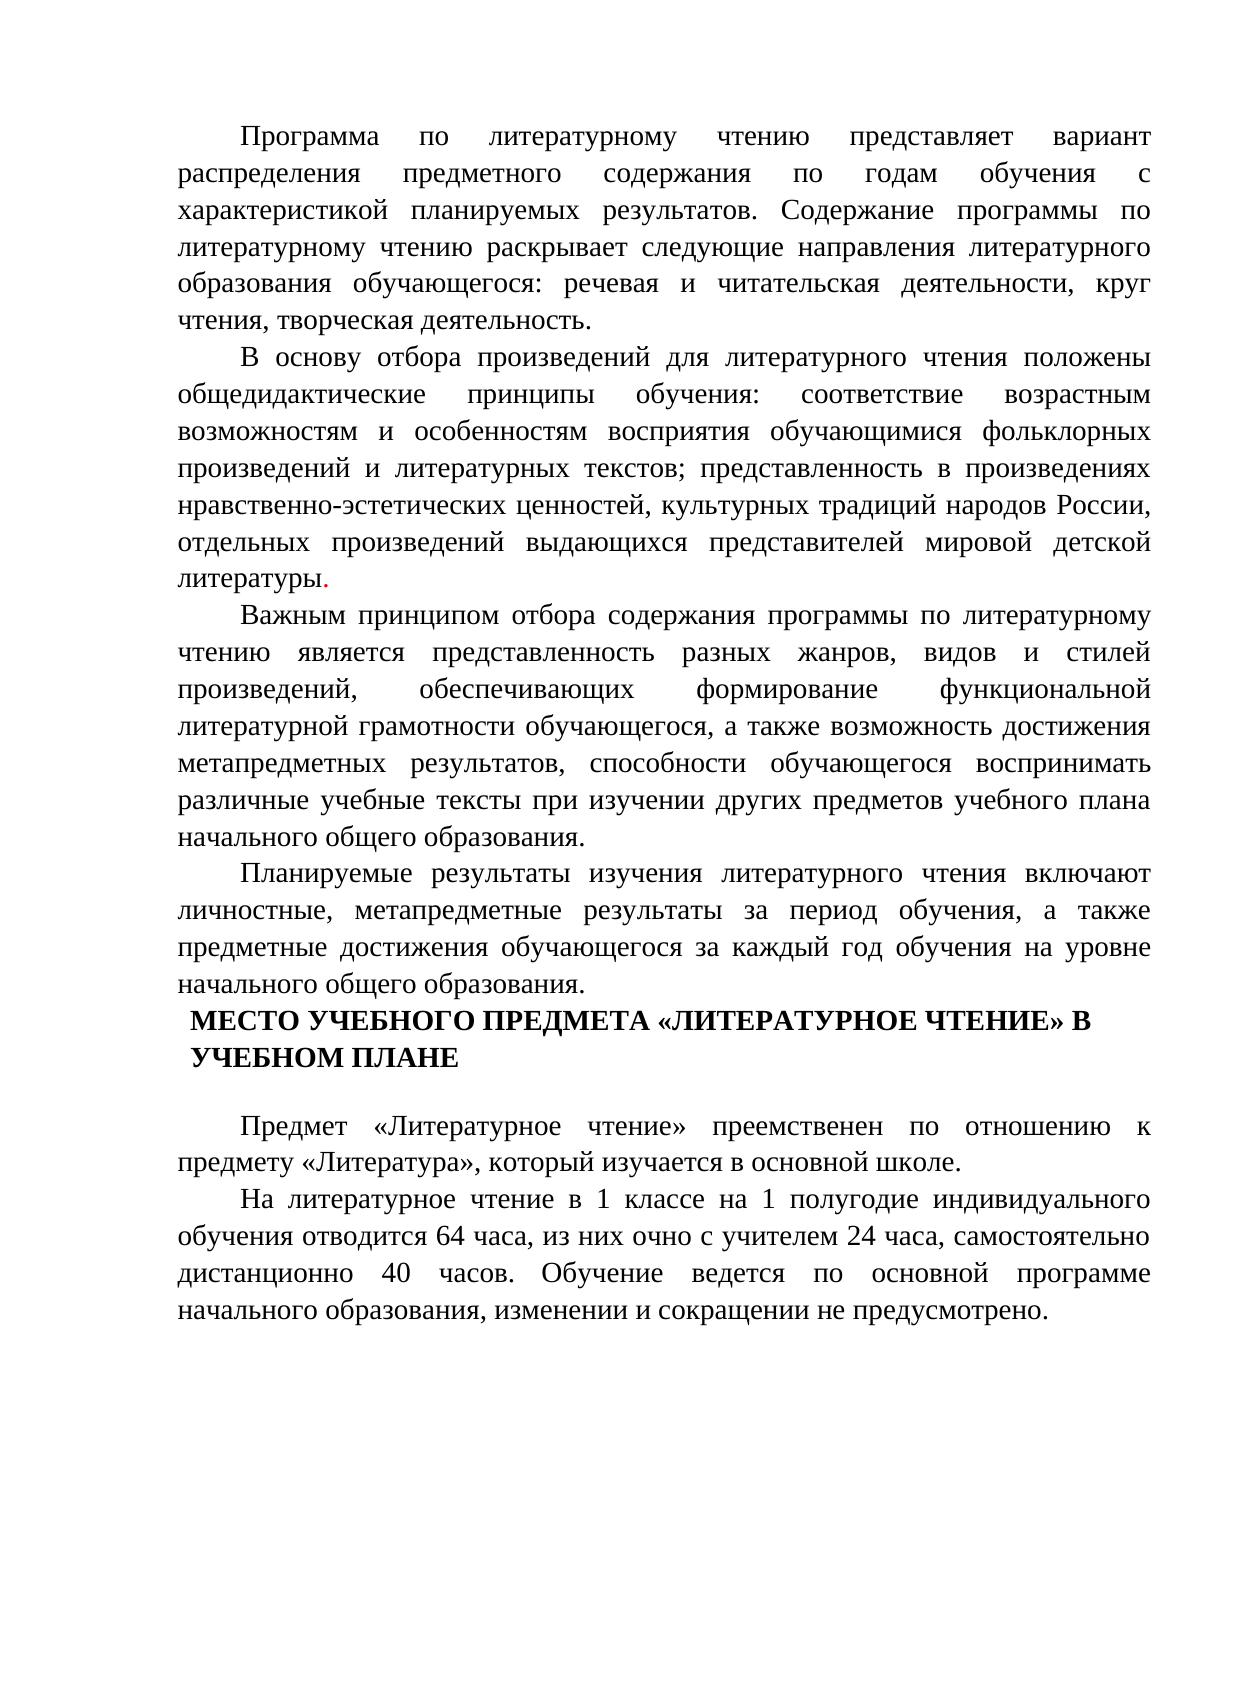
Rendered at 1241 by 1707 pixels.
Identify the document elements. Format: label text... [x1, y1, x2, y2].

text Предмет «Литературное чтение» преемственен по отношению к предмету «Литература», который изучается в основной школе. [177, 1108, 1152, 1178]
text Важным принципом отбора содержания программы по литературному чтению является представленность разных жанров, видов и стилей произведений, обеспечивающих формирование функциональной литературной грамотности обучающегося, а также возможность достижения метапредметных результатов, способности обучающегося воспринимать различные учебные тексты при изучении других предметов учебного плана начального общего образования. [177, 597, 1152, 852]
text Программа по литературному чтению представляет вариант распределения предметного содержания по годам обучения с характеристикой планируемых результатов. Содержание программы по литературному чтению раскрывает следующие направления литературного образования обучающегося: речевая и читательская деятельности, круг чтения, творческая деятельность. [177, 118, 1152, 336]
text МЕСТО УЧЕБНОГО ПРЕДМЕТА «ЛИТЕРАТУРНОЕ ЧТЕНИЕ» В УЧЕБНОМ ПЛАНЕ [190, 1003, 1152, 1073]
text В основу отбора произведений для литературного чтения положены общедидактические принципы обучения: соответствие возрастным возможностям и особенностям восприятия обучающимися фольклорных произведений и литературных текстов; представленность в произведениях нравственно-эстетических ценностей, культурных традиций народов России, отдельных произведений выдающихся представителей мировой детской литературы. [177, 339, 1152, 594]
text Планируемые результаты изучения литературного чтения включают личностные, метапредметные результаты за период обучения, а также предметные достижения обучающегося за каждый год обучения на уровне начального общего образования. [177, 856, 1152, 1000]
text На литературное чтение в 1 классе на 1 полугодие индивидуального обучения отводится 64 часа, из них очно с учителем 24 часа, самостоятельно дистанционно 40 часов. Обучение ведется по основной программе начального образования, изменении и сокращении не предусмотрено. [177, 1181, 1152, 1326]
